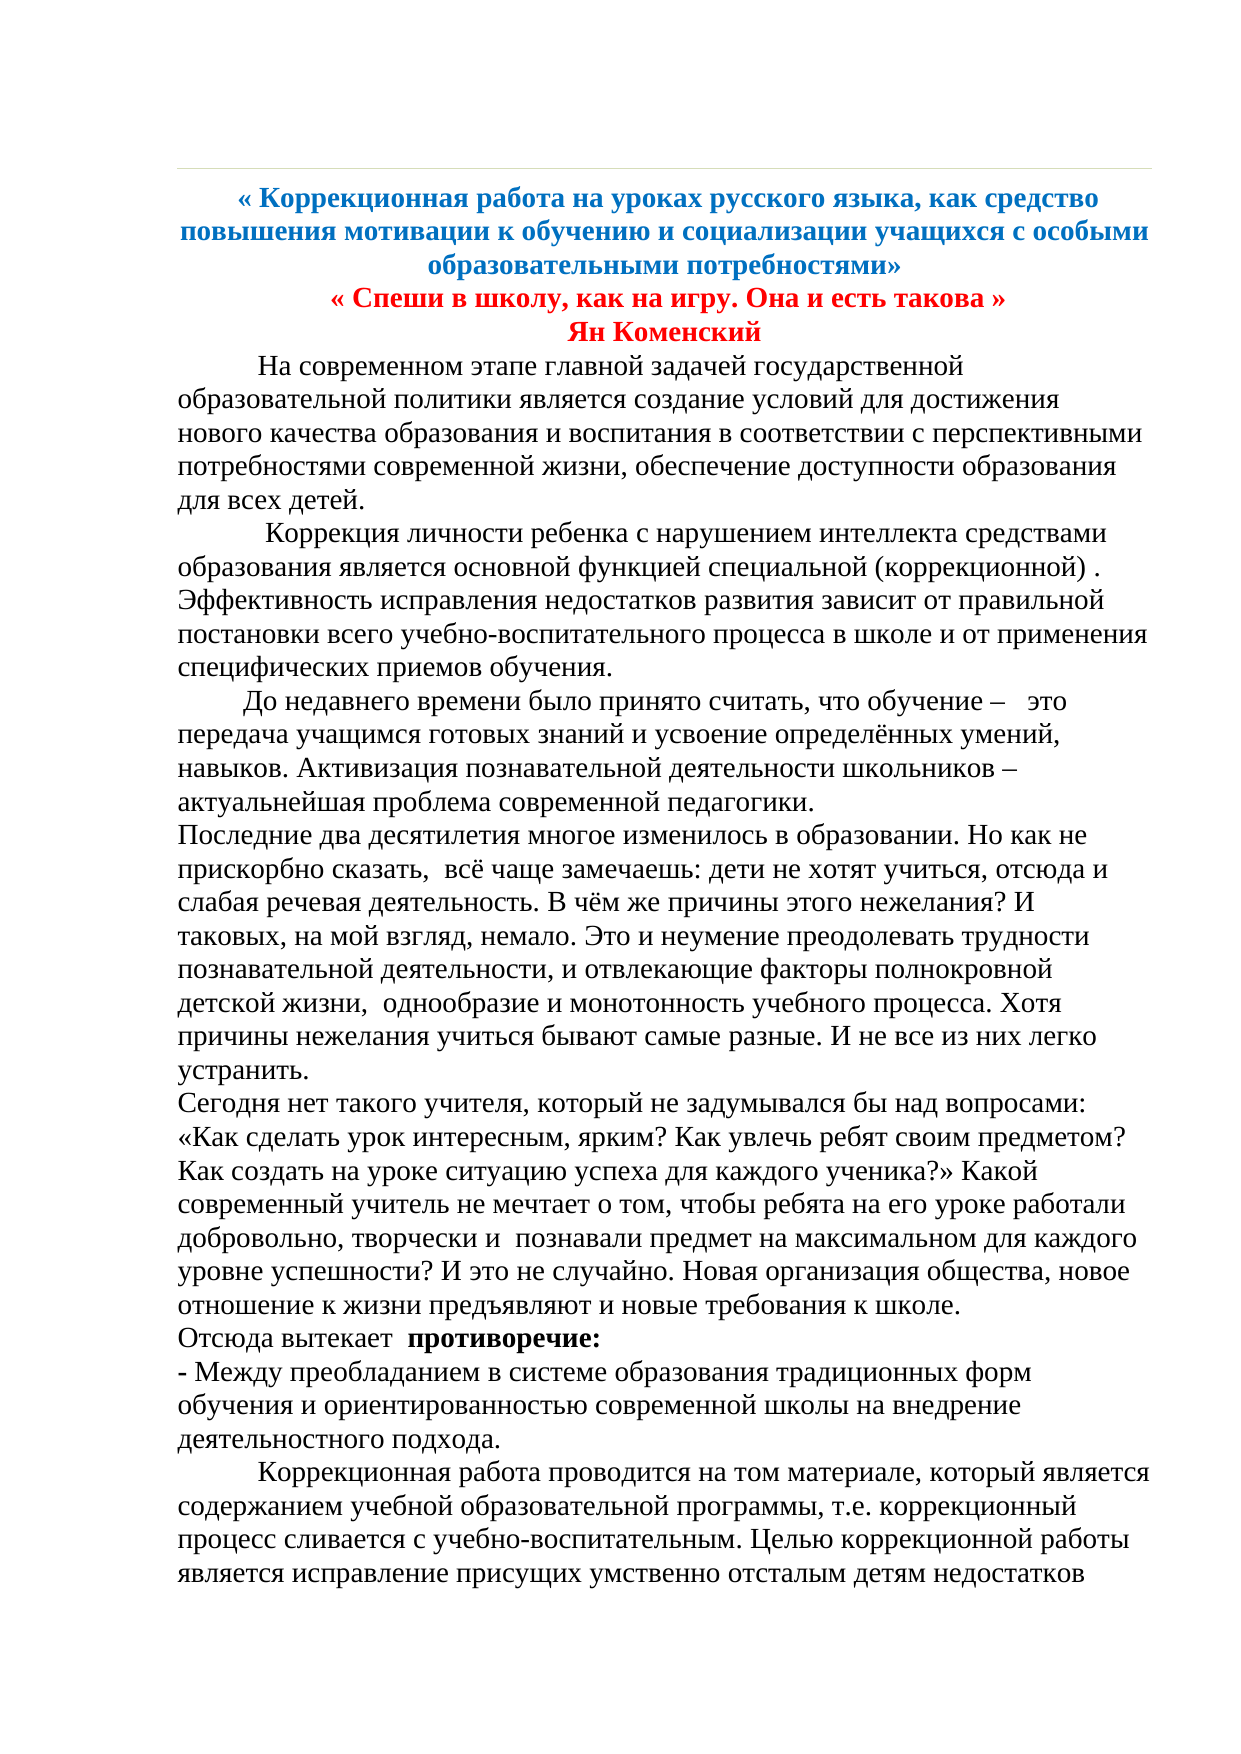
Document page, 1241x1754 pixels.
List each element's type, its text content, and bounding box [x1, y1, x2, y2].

text « Спеши в школу, как на игру. Она и есть такова » [177, 281, 1152, 314]
text До недавнего времени было принято считать, что обучение – это передача учащимся готовых знаний и усвоение определённых умений, навыков. Активизация познавательной деятельности школьников – актуальнейшая проблема современной педагогики. [177, 683, 1152, 817]
text « Коррекционная работа на уроках русского языка, как средство повышения мотивации к обучению и социализации учащихся с особыми образовательными потребностями» [177, 180, 1152, 281]
text Сегодня нет такого учителя, который не задумывался бы над вопросами: «Как сделать урок интересным, ярким? Как увлечь ребят своим предметом? Как создать на уроке ситуацию успеха для каждого ученика?» Какой современный учитель не мечтает о том, чтобы ребята на его уроке работали добровольно, творчески и познавали предмет на максимальном для каждого уровне успешности? И это не случайно. Новая организация общества, новое отношение к жизни предъявляют и новые требования к школе. [177, 1086, 1152, 1320]
text На современном этапе главной задачей государственной образовательной политики является создание условий для достижения нового качества образования и воспитания в соответствии с перспективными потребностями современной жизни, обеспечение доступности образования для всех детей. [177, 348, 1152, 515]
text - Между преобладанием в системе образования традиционных форм обучения и ориентированностью современной школы на внедрение деятельностного подхода. [177, 1354, 1152, 1454]
text Последние два десятилетия многое изменилось в образовании. Но как не прискорбно сказать, всё чаще замечаешь: дети не хотят учиться, отсюда и слабая речевая деятельность. В чём же причины этого нежелания? И таковых, на мой взгляд, немало. Это и неумение преодолевать трудности познавательной деятельности, и отвлекающие факторы полнокровной детской жизни, однообразие и монотонность учебного процесса. Хотя причины нежелания учиться бывают самые разные. И не все из них легко устранить. [177, 817, 1152, 1086]
text Коррекция личности ребенка с нарушением интеллекта средствами образования является основной функцией специальной (коррекционной) . Эффективность исправления недостатков развития зависит от правильной постановки всего учебно-воспитательного процесса в школе и от применения специфических приемов обучения. [177, 515, 1152, 683]
text Отсюда вытекает противоречие: [177, 1320, 1152, 1354]
text Ян Коменский [177, 314, 1152, 348]
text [177, 1454, 1152, 1589]
